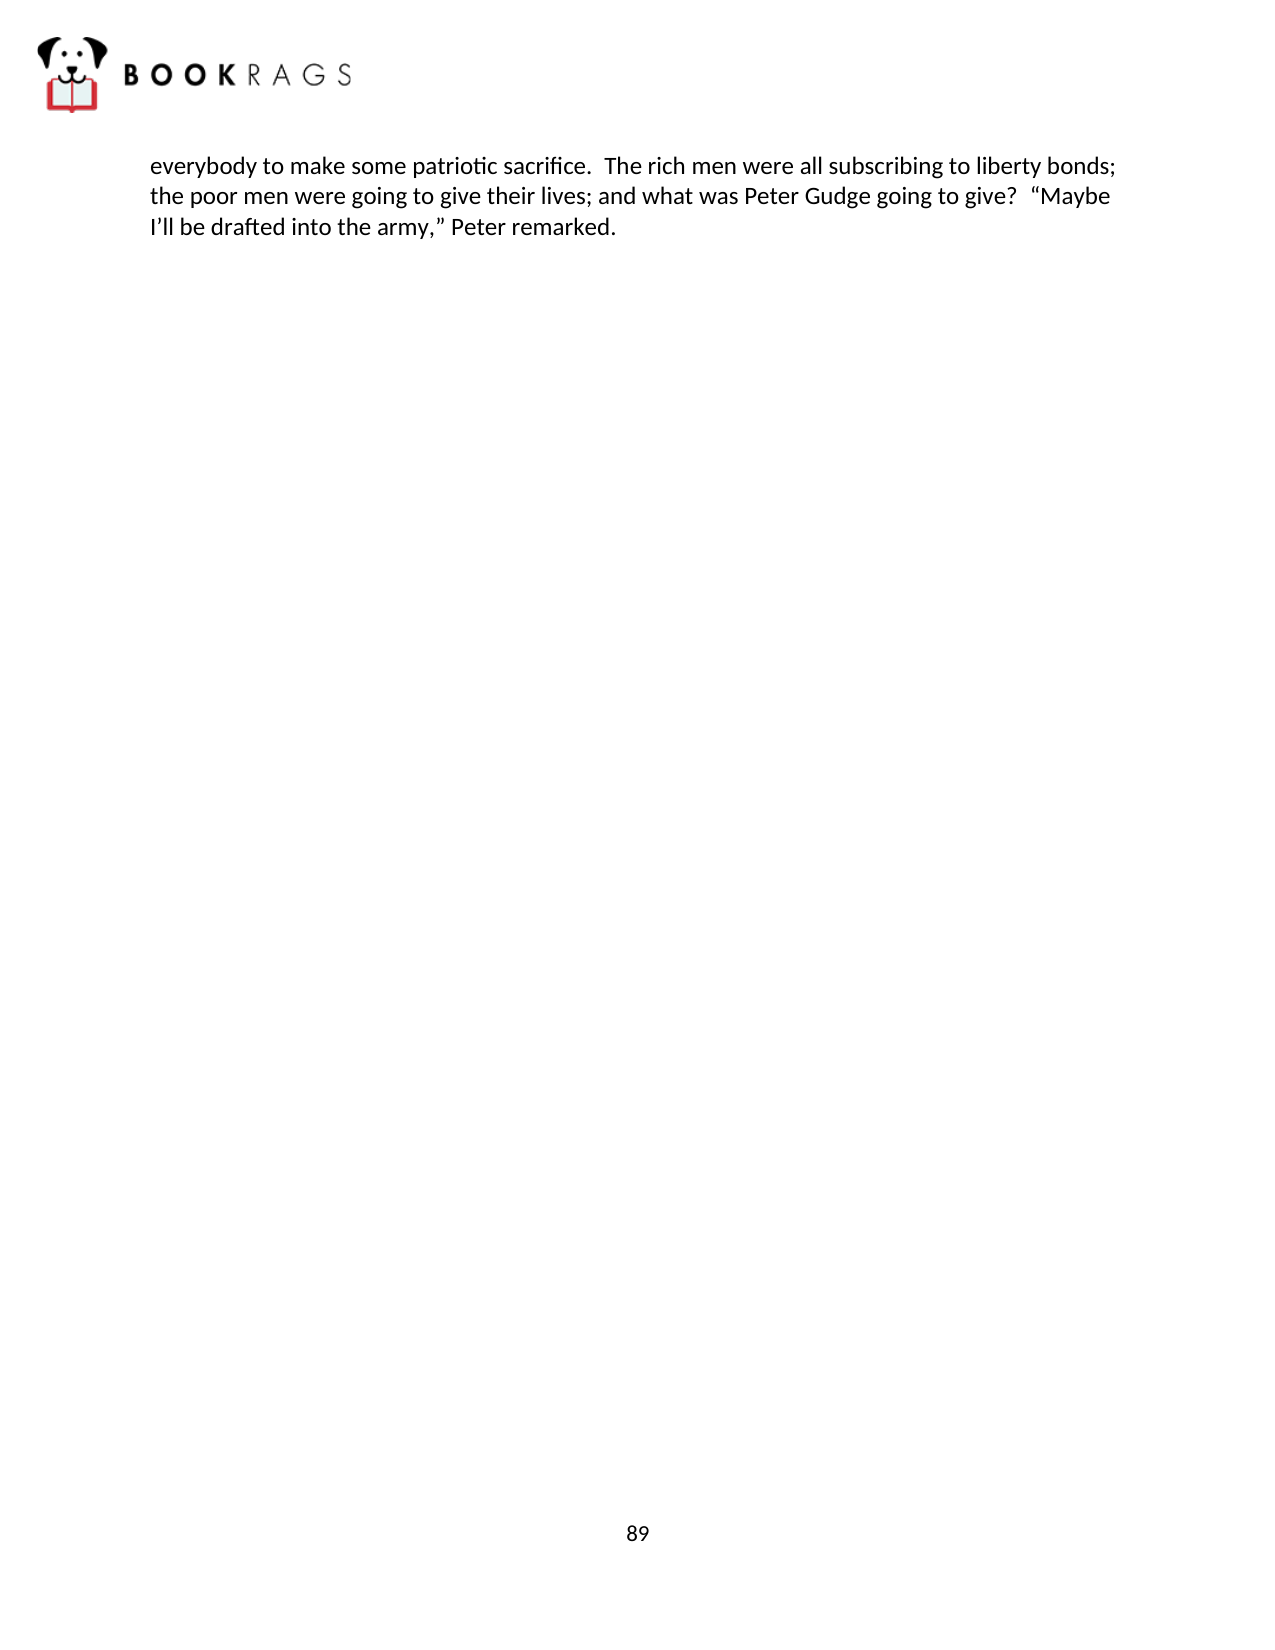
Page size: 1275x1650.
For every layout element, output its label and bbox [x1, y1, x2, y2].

picture [37, 37, 351, 113]
text [150, 150, 1125, 242]
